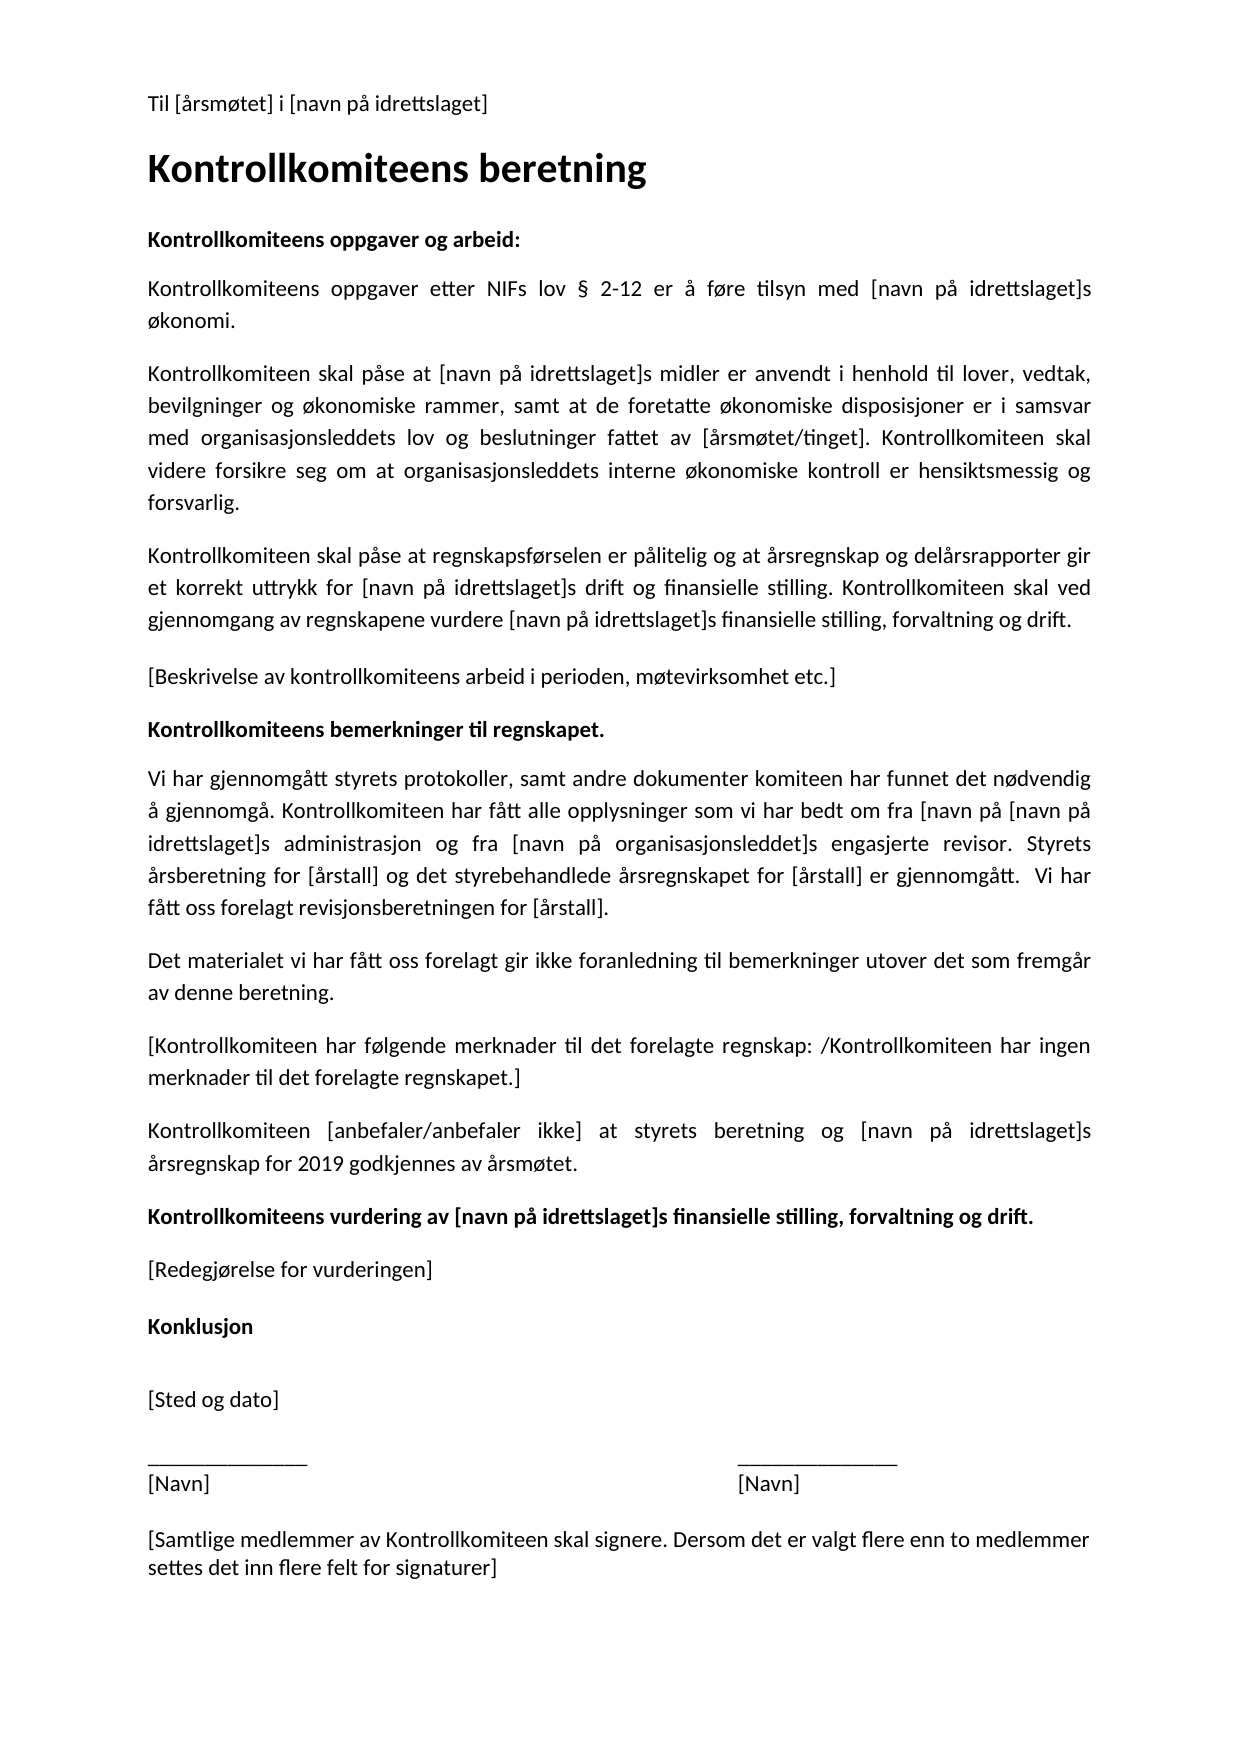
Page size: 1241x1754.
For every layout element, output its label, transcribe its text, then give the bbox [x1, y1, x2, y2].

text Det materialet vi har fått oss forelagt gir ikke foranledning til bemerkninger utover det som fremgår av denne beretning. [148, 946, 1093, 1006]
text Vi har gjennomgått styrets protokoller, samt andre dokumenter komiteen har funnet det nødvendig å gjennomgå. Kontrollkomiteen har fått alle opplysninger som vi har bedt om fra [navn på [navn på idrettslaget]s administrasjon og fra [navn på organisasjonsleddet]s engasjerte revisor. Styrets årsberetning for [årstall] og det styrebehandlede årsregnskapet for [årstall] er gjennomgått. Vi har fått oss forelagt revisjonsberetningen for [årstall]. [148, 764, 1093, 921]
text Til [årsmøtet] i [navn på idrettslaget] [148, 89, 1093, 117]
text [Samtlige medlemmer av Kontrollkomiteen skal signere. Dersom det er valgt flere enn to medlemmer settes det inn flere felt for signaturer] [148, 1525, 1093, 1581]
text Konklusjon [148, 1312, 1093, 1340]
text [Redegjørelse for vurderingen] [148, 1255, 1093, 1283]
text ______________ ______________ [148, 1441, 1093, 1469]
text Kontrollkomiteens oppgaver etter NIFs lov § 2-12 er å føre tilsyn med [navn på idrettslaget]s økonomi. [148, 274, 1093, 334]
text [Kontrollkomiteen har følgende merknader til det forelagte regnskap: /Kontrollkomiteen har ingen merknader til det forelagte regnskapet.] [148, 1031, 1093, 1092]
text Kontrollkomiteens vurdering av [navn på idrettslaget]s finansielle stilling, forvaltning og drift. [148, 1202, 1093, 1230]
text [Sted og dato] [148, 1385, 1093, 1413]
text Kontrollkomiteen skal påse at regnskapsførselen er pålitelig og at årsregnskap og delårsrapporter gir et korrekt uttrykk for [navn på idrettslaget]s drift og finansielle stilling. Kontrollkomiteen skal ved gjennomgang av regnskapene vurdere [navn på idrettslaget]s finansielle stilling, forvaltning og drift. [148, 541, 1093, 633]
text Kontrollkomiteens oppgaver og arbeid: [148, 225, 1093, 253]
text Kontrollkomiteens bemerkninger til regnskapet. [148, 716, 1093, 743]
text Kontrollkomiteen skal påse at [navn på idrettslaget]s midler er anvendt i henhold til lover, vedtak, bevilgninger og økonomiske rammer, samt at de foretatte økonomiske disposisjoner er i samsvar med organisasjonsleddets lov og beslutninger fattet av [årsmøtet/tinget]. Kontrollkomiteen skal videre forsikre seg om at organisasjonsleddets interne økonomiske kontroll er hensiktsmessig og forsvarlig. [148, 359, 1093, 516]
text Kontrollkomiteens beretning [148, 142, 1093, 192]
text [Navn] [Navn] [148, 1469, 1093, 1497]
text Kontrollkomiteen [anbefaler/anbefaler ikke] at styrets beretning og [navn på idrettslaget]s årsregnskap for 2019 godkjennes av årsmøtet. [148, 1117, 1093, 1177]
text [Beskrivelse av kontrollkomiteens arbeid i perioden, møtevirksomhet etc.] [148, 662, 1093, 691]
